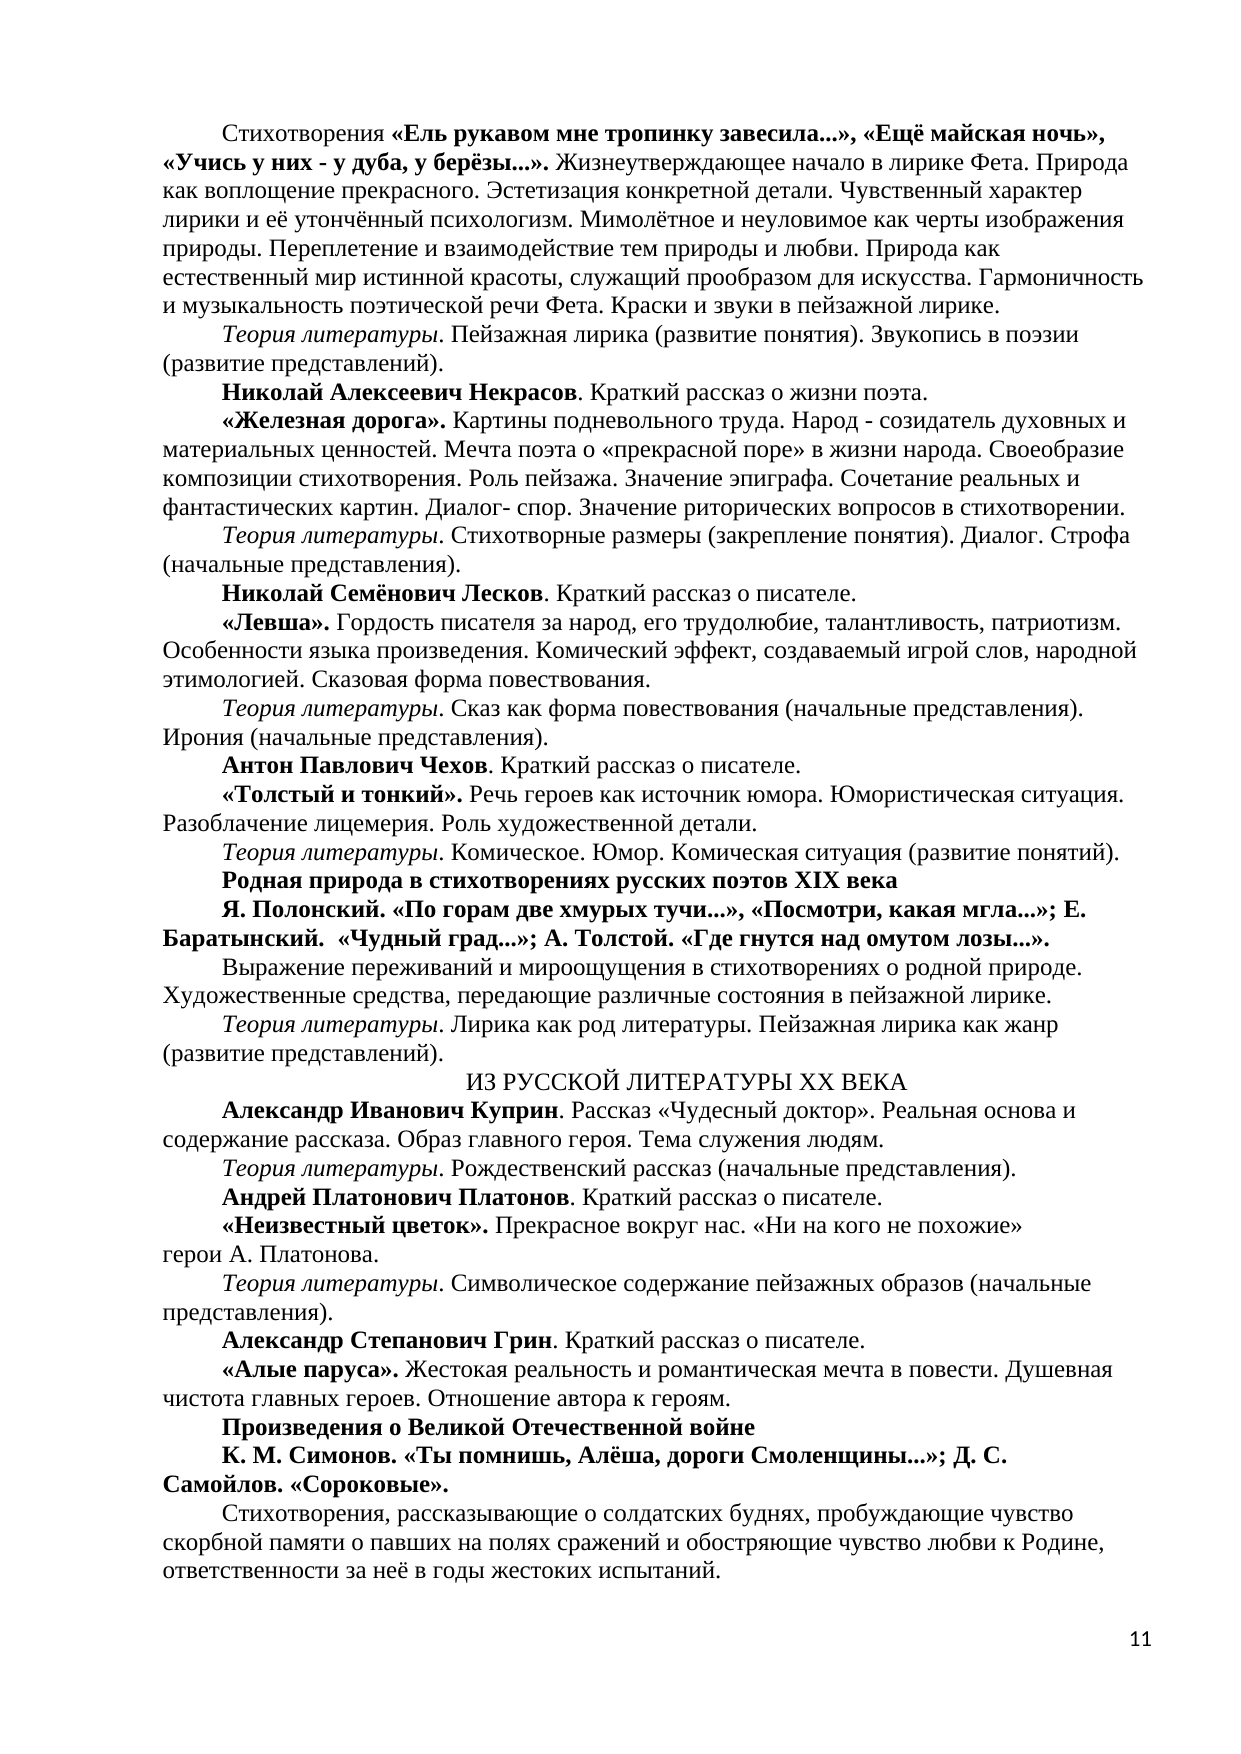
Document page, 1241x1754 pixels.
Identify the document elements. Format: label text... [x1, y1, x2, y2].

text Теория литературы. Рождественский рассказ (начальные представления). [162, 1153, 1152, 1182]
text Антон Павлович Чехов. Краткий рассказ о писателе. [162, 751, 1152, 779]
text Стихотворения «Ель рукавом мне тропинку завесила...», «Ещё майская ночь», «Учись у них - у дуба, у берёзы...». Жизнеутверждающее начало в лирике Фета. Природа как воплощение прекрасного. Эстетизация конкретной детали. Чувственный характер лирики и её утончённый психологизм. Мимолётное и неуловимое как черты изображения природы. Переплетение и взаимодействие тем природы и любви. Природа как естественный мир истинной красоты, служащий прообразом для искусства. Гармоничность и музыкальность поэтической речи Фета. Краски и звуки в пейзажной лирике. [162, 118, 1152, 319]
text Я. Полонский. «По горам две хмурых тучи...», «Посмотри, какая мгла...»; Е. Баратынский. «Чудный град...»; А. Толстой. «Где гнутся над омутом лозы...». [162, 894, 1152, 952]
text «Железная дорога». Картины подневольного труда. Народ - созидатель духовных и материальных ценностей. Мечта поэта о «прекрасной поре» в жизни народа. Своеобразие композиции стихотворения. Роль пейзажа. Значение эпиграфа. Сочетание реальных и фантастических картин. Диалог- спор. Значение риторических вопросов в стихотворении. [162, 406, 1152, 521]
text Теория литературы. Сказ как форма повествования (начальные представления). Ирония (начальные представления). [162, 693, 1152, 751]
text Теория литературы. Лирика как род литературы. Пейзажная лирика как жанр (развитие представлений). [162, 1009, 1152, 1067]
text Родная природа в стихотворениях русских поэтов XIX века [162, 866, 1152, 894]
text Выражение переживаний и мироощущения в стихотворениях о родной природе. Художественные средства, передающие различные состояния в пейзажной лирике. [162, 952, 1152, 1009]
text «Алые паруса». Жестокая реальность и романтическая мечта в повести. Душевная чистота главных героев. Отношение автора к героям. [162, 1354, 1152, 1412]
text Николай Алексеевич Некрасов. Краткий рассказ о жизни поэта. [162, 377, 1152, 406]
text Теория литературы. Стихотворные размеры (закрепление понятия). Диалог. Строфа (начальные представления). [162, 521, 1152, 578]
text «Левша». Гордость писателя за народ, его трудолюбие, талантливость, патриотизм. Особенности языка произведения. Комический эффект, создаваемый игрой слов, народной этимологией. Сказовая форма повествования. [162, 607, 1152, 693]
text Александр Иванович Куприн. Рассказ «Чудесный доктор». Реальная основа и содержание рассказа. Образ главного героя. Тема служения людям. [162, 1096, 1152, 1153]
text Стихотворения, рассказывающие о солдатских буднях, пробуждающие чувство скорбной памяти о павших на полях сражений и обостряющие чувство любви к Родине, ответственности за неё в годы жестоких испытаний. [162, 1498, 1152, 1584]
text «Неизвестный цветок». Прекрасное вокруг нас. «Ни на кого не похожие» герои А. Платонова. [162, 1211, 1152, 1268]
text ИЗ РУССКОЙ ЛИТЕРАТУРЫ XX ВЕКА [162, 1067, 1152, 1096]
text Произведения о Великой Отечественной войне [162, 1412, 1152, 1441]
text Андрей Платонович Платонов. Краткий рассказ о писателе. [162, 1182, 1152, 1211]
text Александр Степанович Грин. Краткий рассказ о писателе. [162, 1326, 1152, 1354]
text «Толстый и тонкий». Речь героев как источник юмора. Юмористическая ситуация. Разоблачение лицемерия. Роль художественной детали. [162, 779, 1152, 837]
text Николай Семёнович Лесков. Краткий рассказ о писателе. [162, 578, 1152, 607]
text К. М. Симонов. «Ты помнишь, Алёша, дороги Смоленщины...»; Д. С. Самойлов. «Сороковые». [162, 1441, 1152, 1498]
text Теория литературы. Пейзажная лирика (развитие понятия). Звукопись в поэзии (развитие представлений). [162, 319, 1152, 377]
text Теория литературы. Символическое содержание пейзажных образов (начальные представления). [162, 1268, 1152, 1326]
text Теория литературы. Комическое. Юмор. Комическая ситуация (развитие понятий). [162, 837, 1152, 866]
